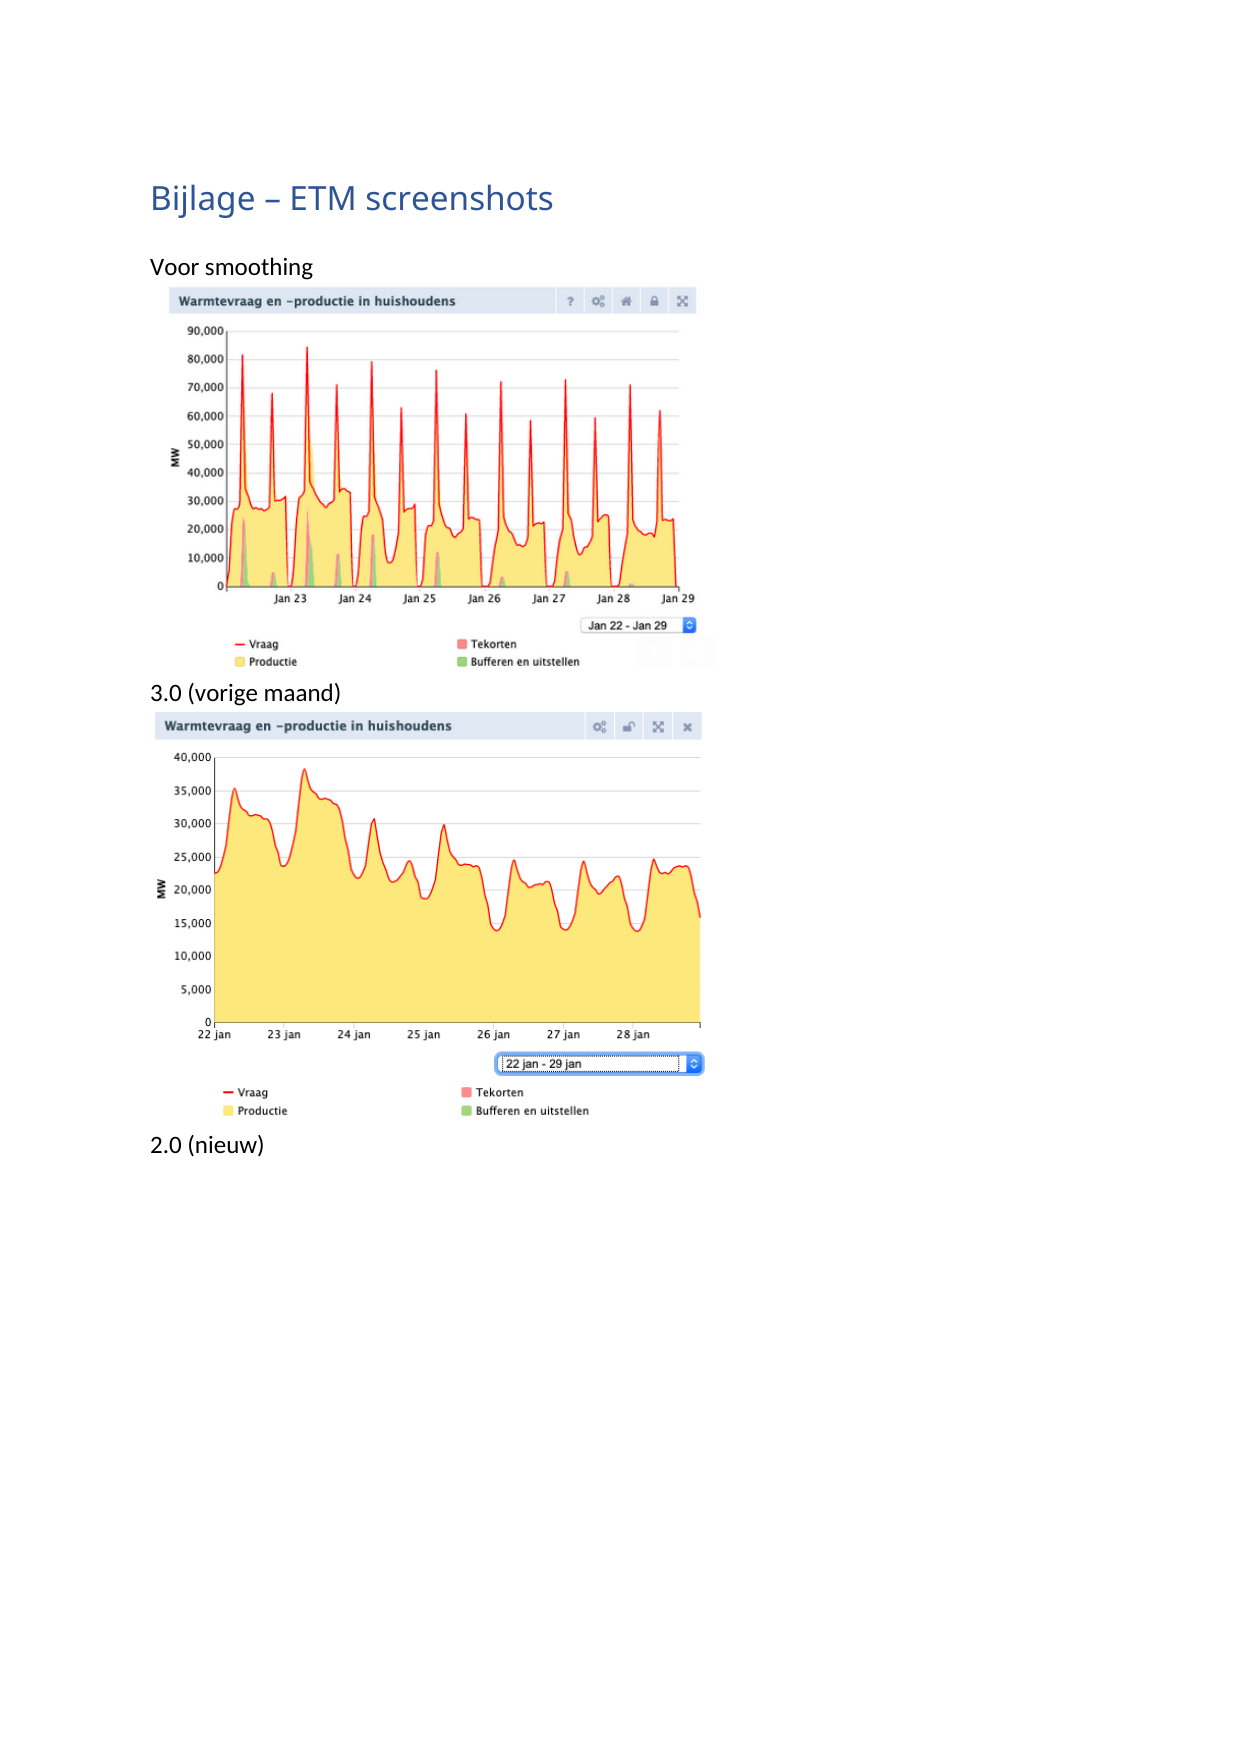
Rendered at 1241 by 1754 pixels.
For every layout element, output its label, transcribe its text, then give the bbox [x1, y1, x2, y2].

subtitle Bijlage – ETM screenshots [150, 175, 1090, 220]
text 3.0 (vorige maand) [150, 677, 1090, 708]
text Voor smoothing [150, 251, 1090, 281]
picture [150, 708, 721, 1129]
text 2.0 (nieuw) [150, 1129, 1090, 1159]
picture [150, 281, 721, 678]
